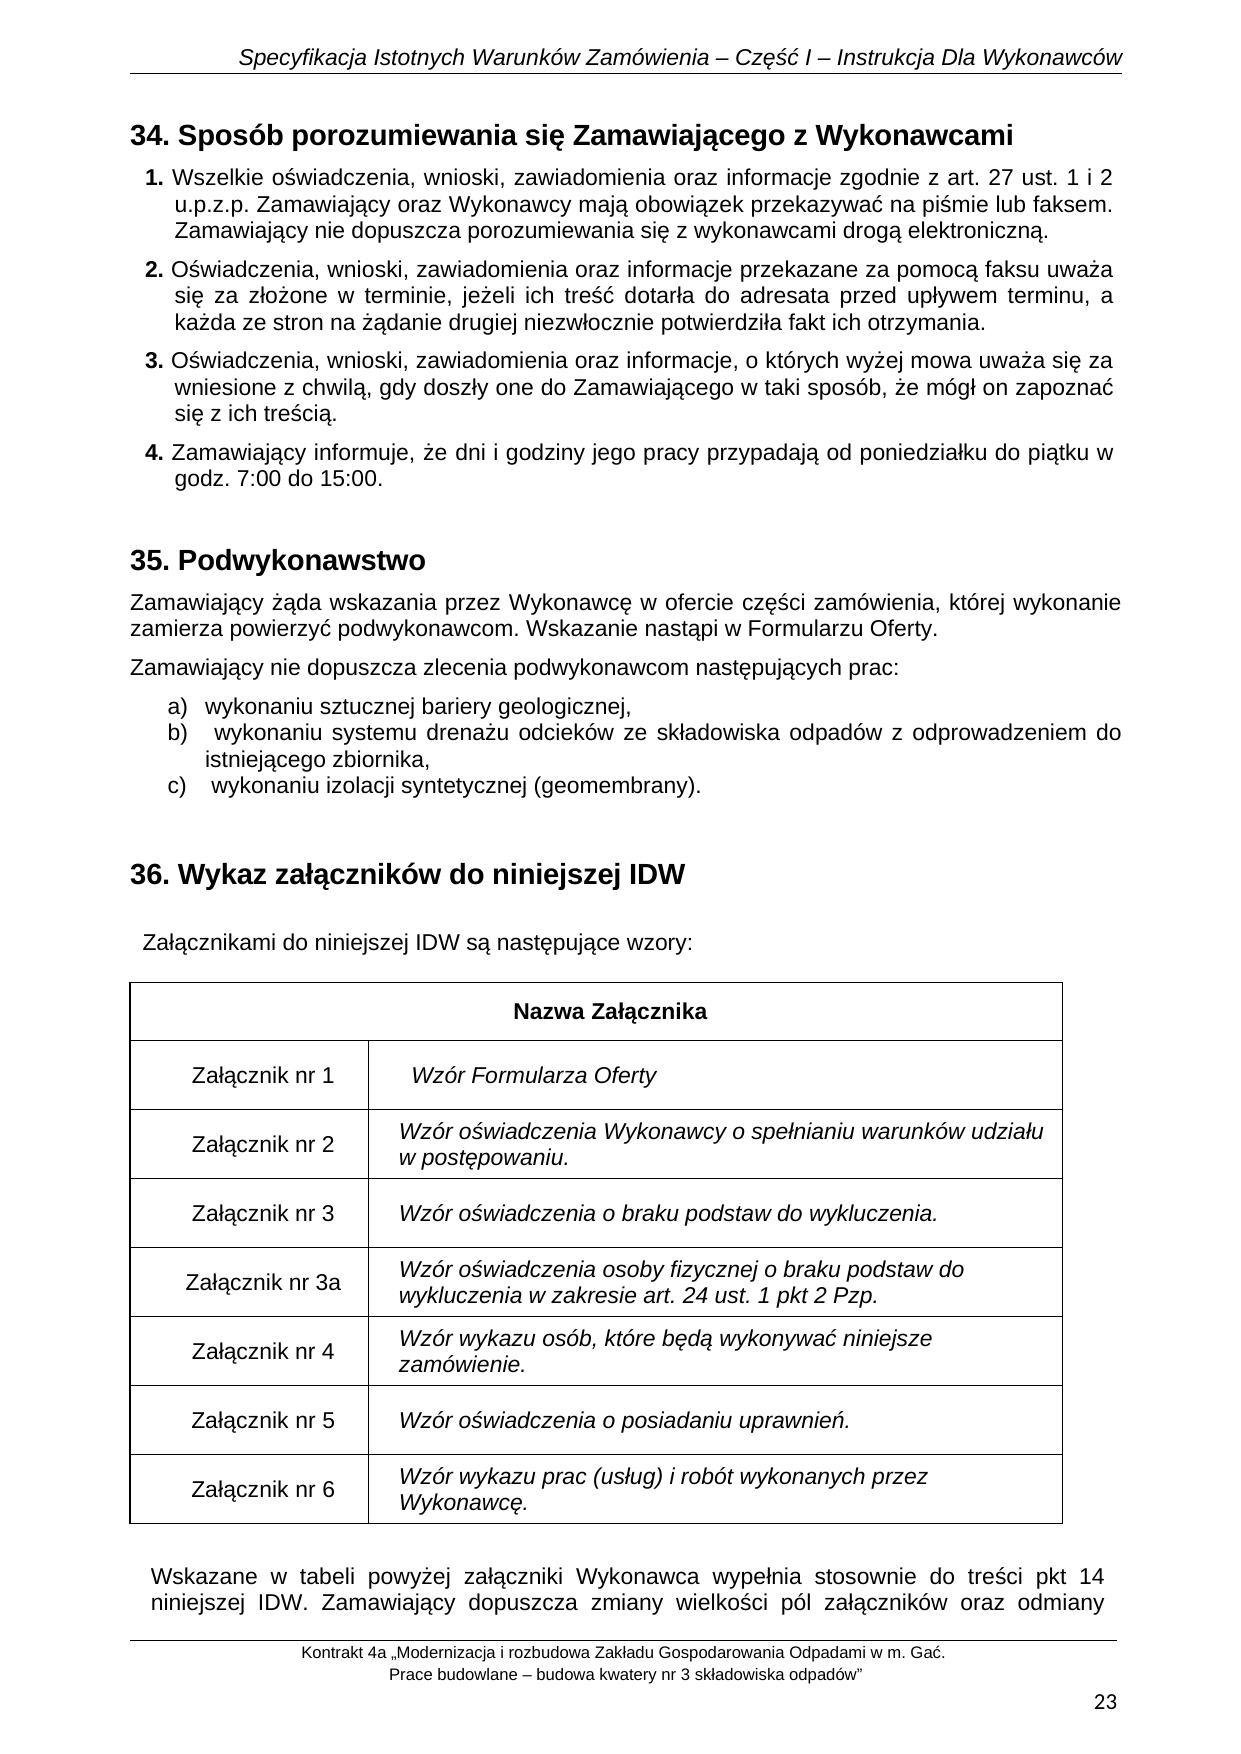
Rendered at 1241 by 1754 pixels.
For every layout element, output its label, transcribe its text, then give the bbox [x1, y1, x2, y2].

list wykonaniu systemu drenażu odcieków ze składowiska odpadów z odprowadzeniem do istniejącego zbiornika, [167, 719, 1122, 772]
text 1. Wszelkie oświadczenia, wnioski, zawiadomienia oraz informacje zgodnie z art. 27 ust. 1 i 2 u.p.z.p. Zamawiający oraz Wykonawcy mają obowiązek przekazywać na piśmie lub faksem. Zamawiający nie dopuszcza porozumiewania się z wykonawcami drogą elektroniczną. [145, 164, 1113, 243]
text 2. Oświadczenia, wnioski, zawiadomienia oraz informacje przekazane za pomocą faksu uważa się za złożone w terminie, jeżeli ich treść dotarła do adresata przed upływem terminu, a każda ze stron na żądanie drugiej niezwłocznie potwierdziła fakt ich otrzymania. [145, 256, 1113, 335]
table_cell Załącznik nr 3a [131, 1248, 368, 1316]
text 4. Zamawiający informuje, że dni i godziny jego pracy przypadają od poniedziałku do piątku w godz. 7:00 do 15:00. [145, 439, 1113, 492]
text 3. Oświadczenia, wnioski, zawiadomienia oraz informacje, o których wyżej mowa uważa się za wniesione z chwilą, gdy doszły one do Zamawiającego w taki sposób, że mógł on zapoznać się z ich treścią. [145, 347, 1113, 426]
table_cell Załącznik nr 1 [131, 1041, 368, 1109]
subtitle 36. Wykaz załączników do niniejszej IDW [130, 857, 1122, 891]
table_cell Wzór wykazu prac (usług) i robót wykonanych przez Wykonawcę. [369, 1455, 1062, 1523]
table_cell Wzór oświadczenia Wykonawcy o spełnianiu warunków udziału w postępowaniu. [369, 1110, 1062, 1178]
table_cell Załącznik nr 6 [131, 1455, 368, 1523]
table_cell Wzór Formularza Oferty [369, 1041, 1062, 1109]
list wykonaniu izolacji syntetycznej (geomembrany). [167, 772, 1122, 798]
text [151, 1563, 1105, 1616]
table_cell Załącznik nr 3 [131, 1179, 368, 1247]
table_cell Wzór oświadczenia o posiadaniu uprawnień. [369, 1386, 1062, 1454]
table_header Nazwa Załącznika [131, 983, 1062, 1040]
subtitle 34. Sposób porozumiewania się Zamawiającego z Wykonawcami [130, 118, 1122, 152]
table_cell Wzór oświadczenia osoby fizycznej o braku podstaw do wykluczenia w zakresie art. 24 ust. 1 pkt 2 Pzp. [369, 1248, 1062, 1316]
text Zamawiający nie dopuszcza zlecenia podwykonawcom następujących prac: [130, 654, 1122, 681]
text Zamawiający żąda wskazania przez Wykonawcę w ofercie części zamówienia, której wykonanie zamierza powierzyć podwykonawcom. Wskazanie nastąpi w Formularzu Oferty. [130, 589, 1122, 642]
table_cell Załącznik nr 5 [131, 1386, 368, 1454]
table_cell Załącznik nr 2 [131, 1110, 368, 1178]
subtitle 35. Podwykonawstwo [130, 543, 1122, 576]
text Załącznikami do niniejszej IDW są następujące wzory: [142, 929, 1124, 956]
table_cell Wzór oświadczenia o braku podstaw do wykluczenia. [369, 1179, 1062, 1247]
table_cell Wzór wykazu osób, które będą wykonywać niniejsze zamówienie. [369, 1317, 1062, 1385]
list wykonaniu sztucznej bariery geologicznej, [167, 693, 1122, 719]
table_cell Załącznik nr 4 [131, 1317, 368, 1385]
